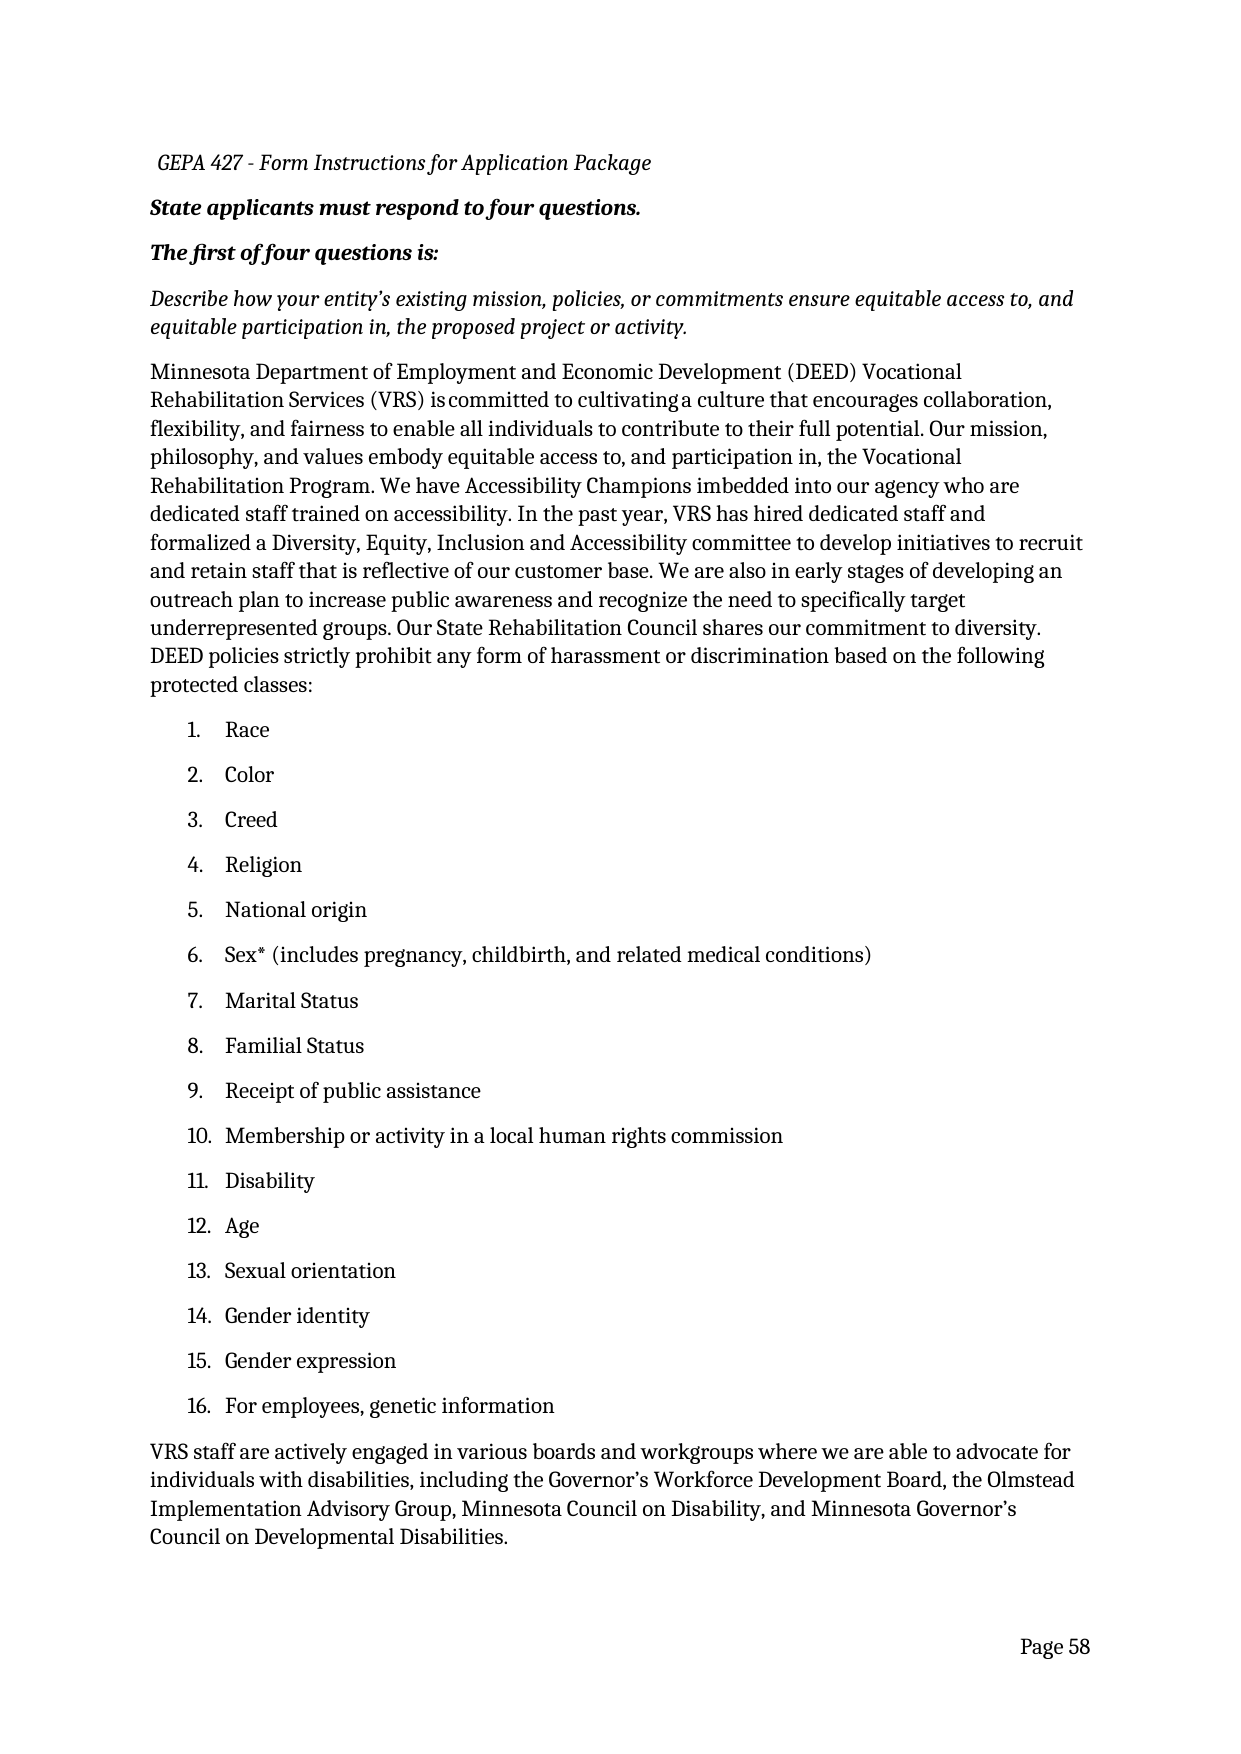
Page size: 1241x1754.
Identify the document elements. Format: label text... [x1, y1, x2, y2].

text The first of four questions is: [150, 240, 1090, 267]
text VRS staff are actively engaged in various boards and workgroups where we are able to advocate for individuals with disabilities, including the Governor’s Workforce Development Board, the Olmstead Implementation Advisory Group, Minnesota Council on Disability, and Minnesota Governor’s Council on Developmental Disabilities. [150, 1438, 1090, 1550]
list Marital Status [187, 987, 1090, 1014]
list Disability [187, 1168, 1090, 1194]
list Familial Status [187, 1032, 1090, 1059]
text Minnesota Department of Employment and Economic Development (DEED) Vocational Rehabilitation Services (VRS) is committed to cultivating a culture that encourages collaboration, flexibility, and fairness to enable all individuals to contribute to their full potential. Our mission, philosophy, and values embody equitable access to, and participation in, the Vocational Rehabilitation Program. We have Accessibility Champions imbedded into our agency who are dedicated staff trained on accessibility. In the past year, VRS has hired dedicated staff and formalized a Diversity, Equity, Inclusion and Accessibility committee to develop initiatives to recruit and retain staff that is reflective of our customer base. We are also in early stages of developing an outreach plan to increase public awareness and recognize the need to specifically target underrepresented groups. Our State Rehabilitation Council shares our commitment to diversity. DEED policies strictly prohibit any form of harassment or discrimination based on the following protected classes: [150, 359, 1090, 698]
text Describe how your entity’s existing mission, policies, or commitments ensure equitable access to, and equitable participation in, the proposed project or activity. [150, 285, 1090, 340]
list Religion [187, 852, 1090, 878]
list For employees, genetic information [187, 1393, 1090, 1420]
list Membership or activity in a local human rights commission [187, 1123, 1090, 1149]
list Gender expression [187, 1348, 1090, 1374]
list Gender identity [187, 1303, 1090, 1329]
text GEPA 427 - Form Instructions for Application Package [150, 150, 1090, 176]
list National origin [187, 897, 1090, 923]
list Creed [187, 807, 1090, 833]
list Sexual orientation [187, 1258, 1090, 1284]
list Color [187, 762, 1090, 788]
list Age [187, 1213, 1090, 1239]
list Receipt of public assistance [187, 1078, 1090, 1104]
list Sex* (includes pregnancy, childbirth, and related medical conditions) [187, 942, 1090, 969]
list Race [187, 717, 1090, 743]
text State applicants must respond to four questions. [150, 195, 1090, 221]
